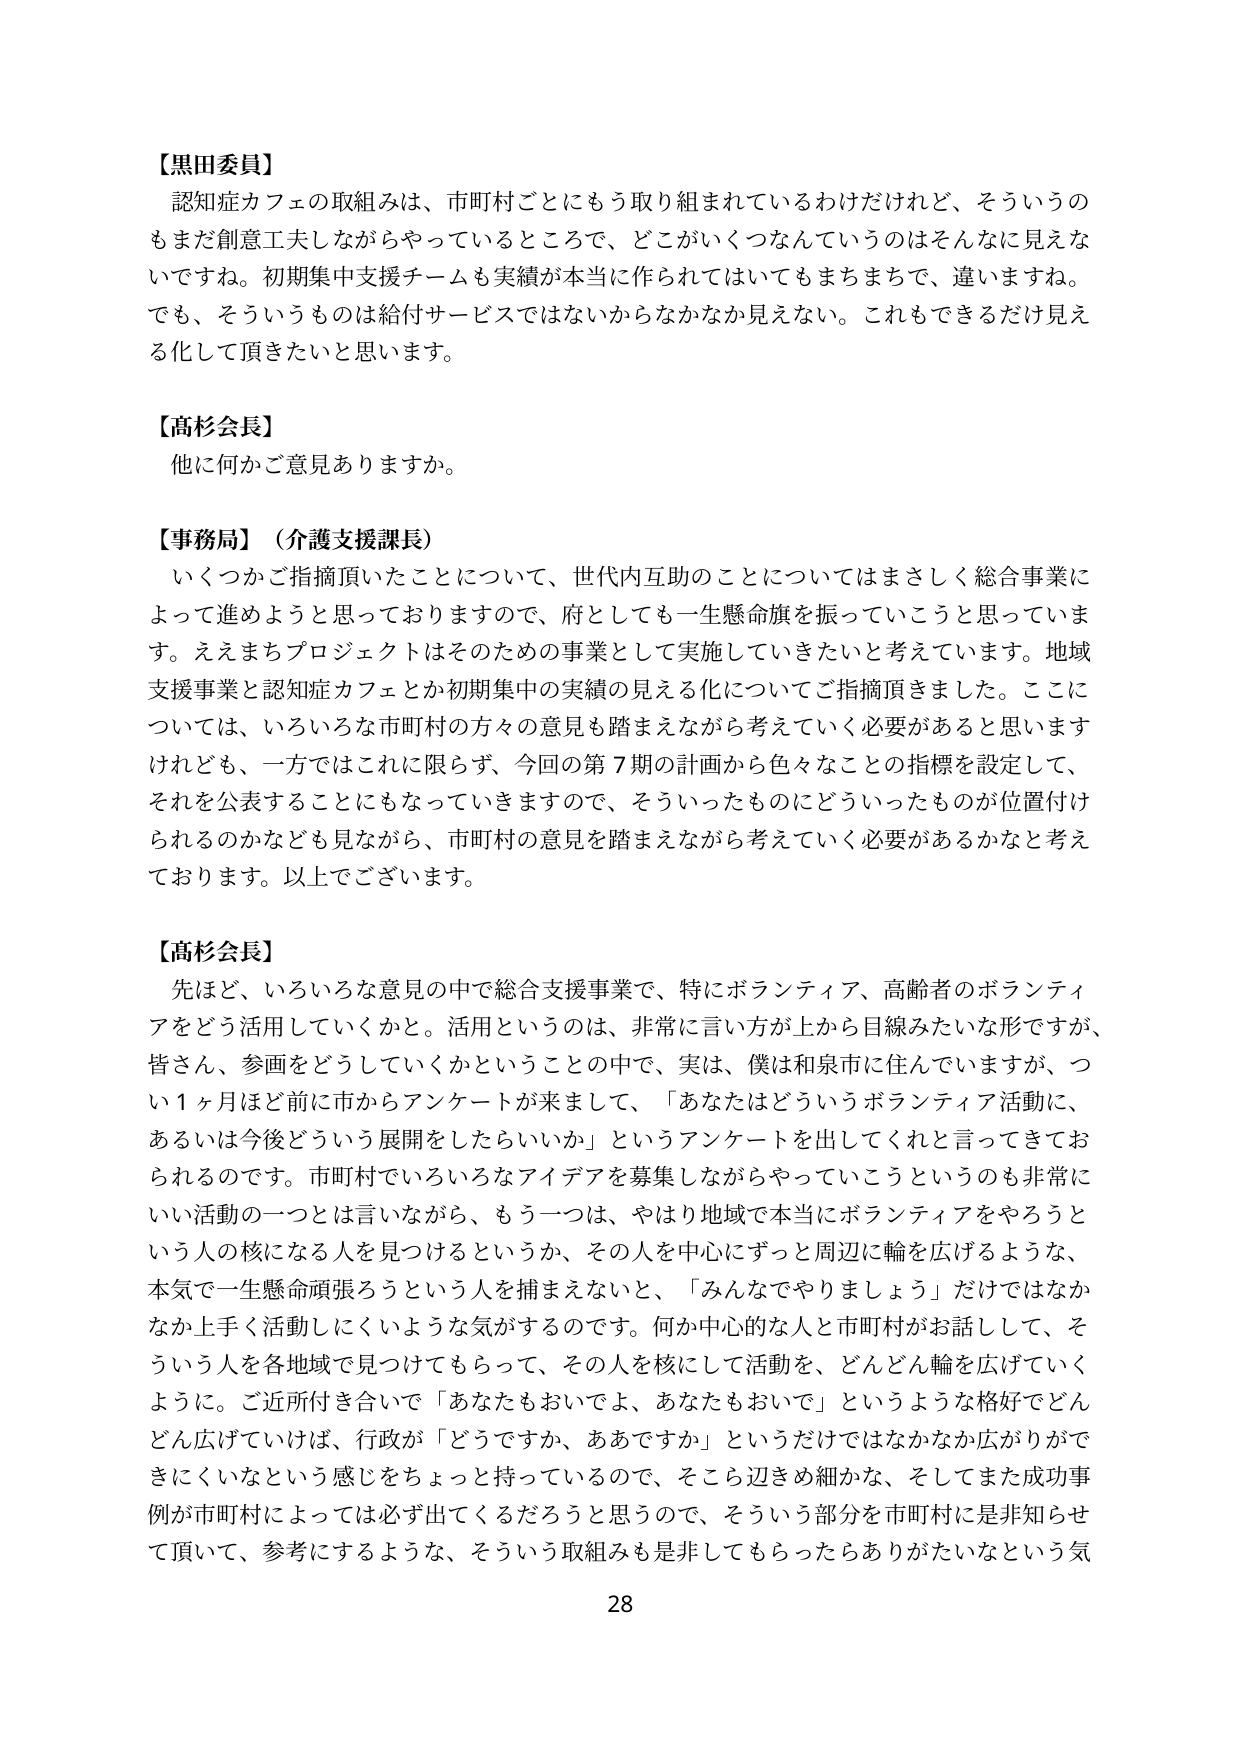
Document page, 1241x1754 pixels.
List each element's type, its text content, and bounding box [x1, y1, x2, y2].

text 【髙杉会長】 [148, 932, 1092, 969]
text 【黒田委員】 [148, 144, 1092, 182]
text 他に何かご意見ありますか。 [148, 444, 1092, 482]
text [148, 969, 1092, 1569]
text 【髙杉会長】 [148, 407, 1092, 444]
text 認知症カフェの取組みは、市町村ごとにもう取り組まれているわけだけれど、そういうのもまだ創意工夫しながらやっているところで、どこがいくつなんていうのはそんなに見えないですね。初期集中支援チームも実績が本当に作られてはいてもまちまちで、違いますね。でも、そういうものは給付サービスではないからなかなか見えない。これもできるだけ見える化して頂きたいと思います。 [148, 182, 1092, 369]
text いくつかご指摘頂いたことについて、世代内互助のことについてはまさしく総合事業によって進めようと思っておりますので、府としても一生懸命旗を振っていこうと思っています。ええまちプロジェクトはそのための事業として実施していきたいと考えています。地域支援事業と認知症カフェとか初期集中の実績の見える化についてご指摘頂きました。ここについては、いろいろな市町村の方々の意見も踏まえながら考えていく必要があると思いますけれども、一方ではこれに限らず、今回の第7期の計画から色々なことの指標を設定して、それを公表することにもなっていきますので、そういったものにどういったものが位置付けられるのかなども見ながら、市町村の意見を踏まえながら考えていく必要があるかなと考えております。以上でございます。 [148, 557, 1092, 894]
text 【事務局】（介護支援課長） [148, 519, 1092, 557]
